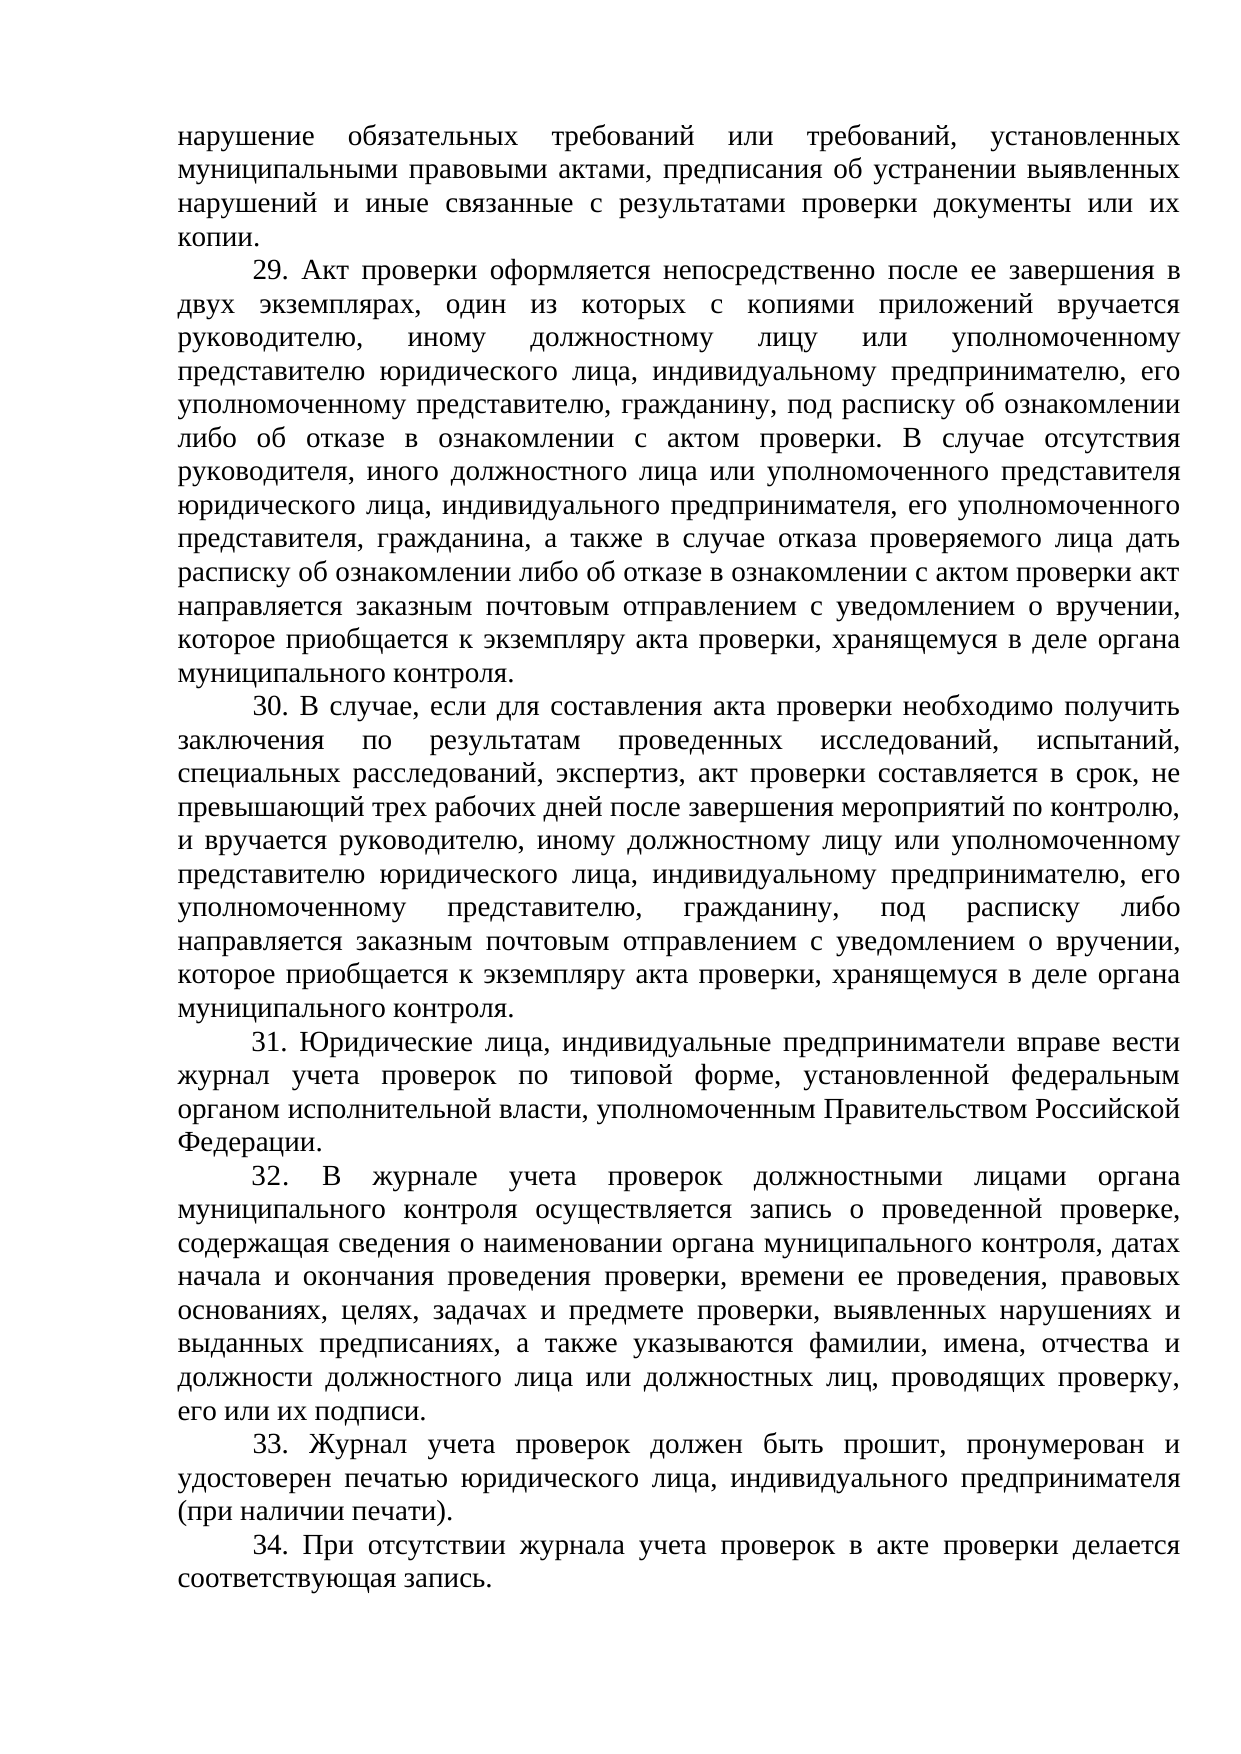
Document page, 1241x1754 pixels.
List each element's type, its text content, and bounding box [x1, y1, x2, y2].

text 34. При отсутствии журнала учета проверок в акте проверки делается соответствующая запись. [177, 1527, 1181, 1594]
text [177, 118, 1181, 252]
text 33. Журнал учета проверок должен быть прошит, пронумерован и удостоверен печатью юридического лица, индивидуального предпринимателя (при наличии печати). [177, 1426, 1181, 1527]
text 29. Акт проверки оформляется непосредственно после ее завершения в двух экземплярах, один из которых с копиями приложений вручается руководителю, иному должностному лицу или уполномоченному представителю юридического лица, индивидуальному предпринимателю, его уполномоченному представителю, гражданину, под расписку об ознакомлении либо об отказе в ознакомлении с актом проверки. В случае отсутствия руководителя, иного должностного лица или уполномоченного представителя юридического лица, индивидуального предпринимателя, его уполномоченного представителя, гражданина, а также в случае отказа проверяемого лица дать расписку об ознакомлении либо об отказе в ознакомлении с актом проверки акт направляется заказным почтовым отправлением с уведомлением о вручении, которое приобщается к экземпляру акта проверки, хранящемуся в деле органа муниципального контроля. [177, 252, 1181, 688]
text 30. В случае, если для составления акта проверки необходимо получить заключения по результатам проведенных исследований, испытаний, специальных расследований, экспертиз, акт проверки составляется в срок, не превышающий трех рабочих дней после завершения мероприятий по контролю, и вручается руководителю, иному должностному лицу или уполномоченному представителю юридического лица, индивидуальному предпринимателю, его уполномоченному представителю, гражданину, под расписку либо направляется заказным почтовым отправлением с уведомлением о вручении, которое приобщается к экземпляру акта проверки, хранящемуся в деле органа муниципального контроля. [177, 688, 1181, 1024]
text 31. Юридические лица, индивидуальные предприниматели вправе вести журнал учета проверок по типовой форме, установленной федеральным органом исполнительной власти, уполномоченным Правительством Российской Федерации. [177, 1024, 1181, 1158]
text 32. В журнале учета проверок должностными лицами органа муниципального контроля осуществляется запись о проведенной проверке, содержащая сведения о наименовании органа муниципального контроля, датах начала и окончания проведения проверки, времени ее проведения, правовых основаниях, целях, задачах и предмете проверки, выявленных нарушениях и выданных предписаниях, а также указываются фамилии, имена, отчества и должности должностного лица или должностных лиц, проводящих проверку, его или их подписи. [177, 1158, 1181, 1426]
